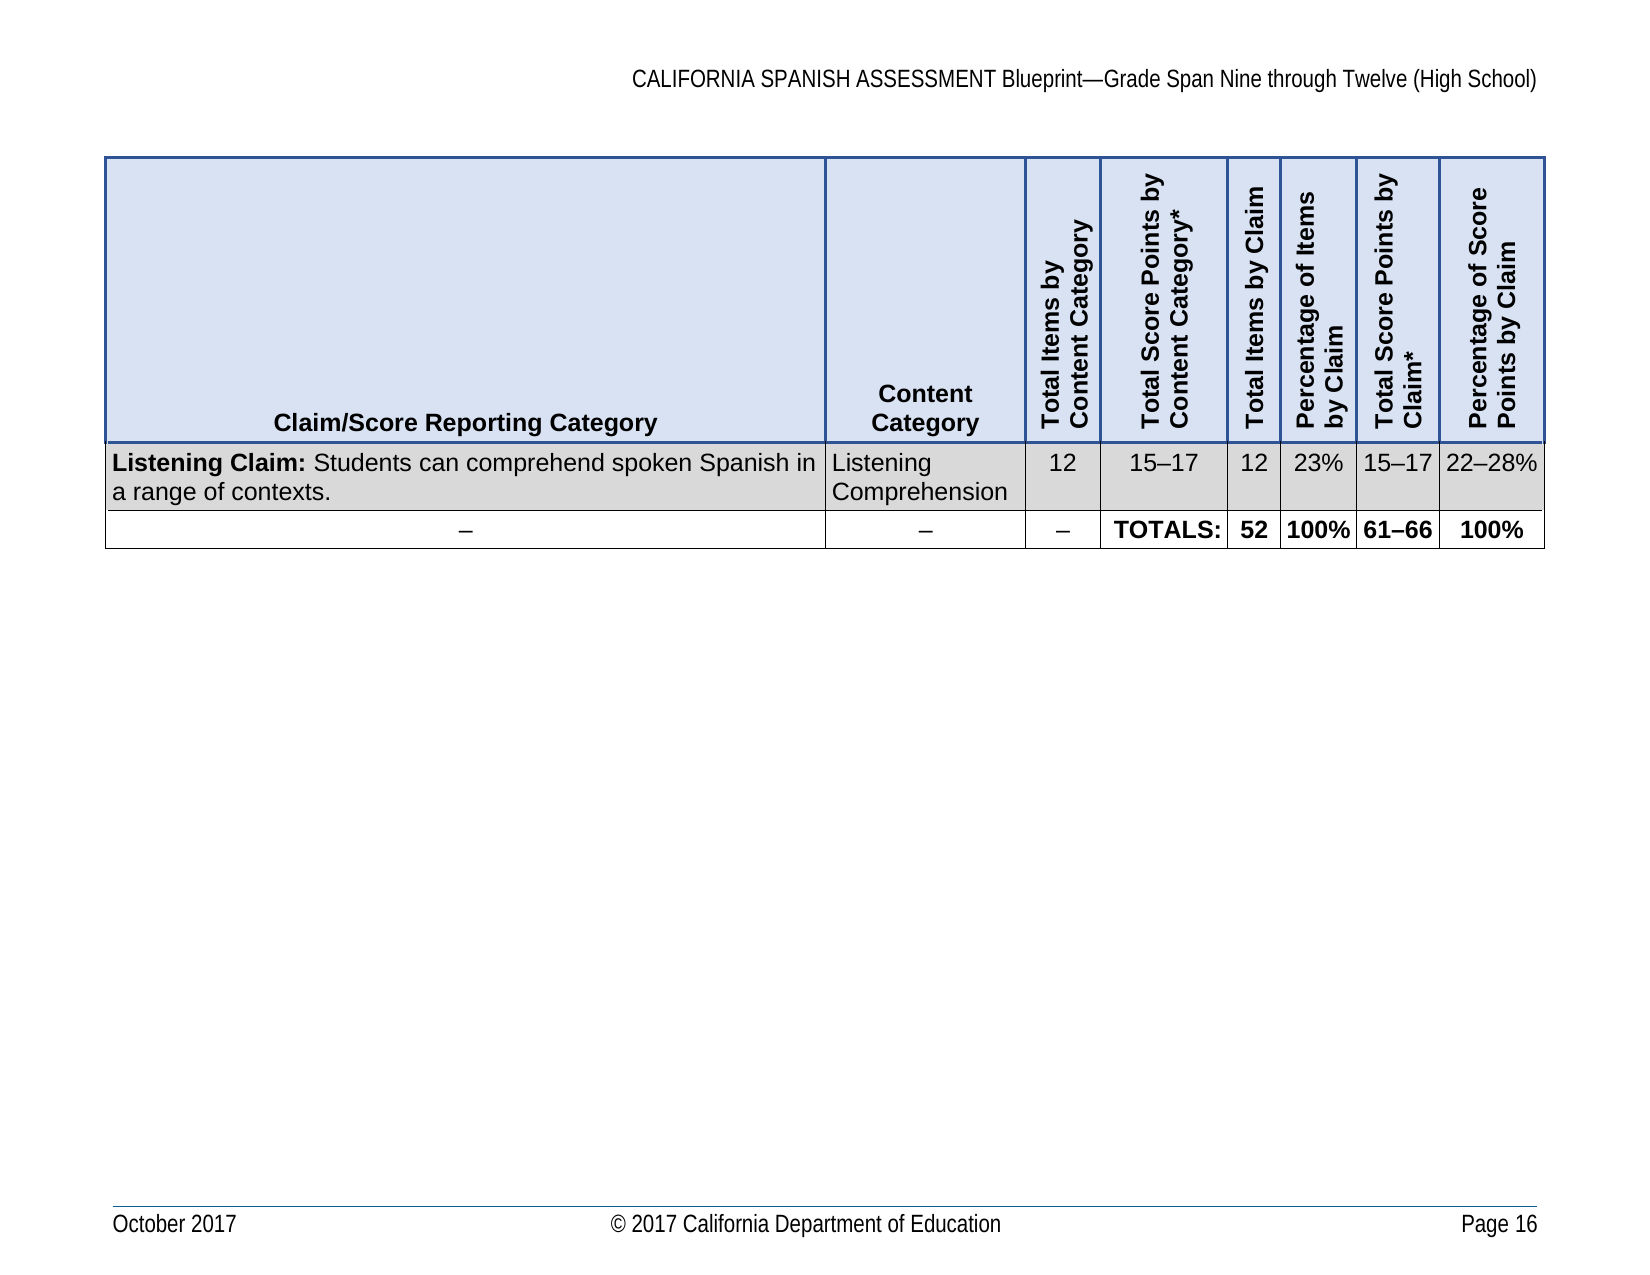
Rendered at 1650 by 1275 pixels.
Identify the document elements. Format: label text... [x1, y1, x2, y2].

table_cell 22–28% [1440, 441, 1544, 510]
table_cell – [1026, 511, 1100, 548]
table_cell 61–66 [1357, 511, 1439, 548]
table_header Total Items by Content Category [1027, 159, 1099, 441]
table_cell TOTALS: [1101, 511, 1227, 548]
table_cell – [826, 511, 1025, 548]
table_cell Listening Claim: Students can comprehend spoken Spanish in a range of contexts. [106, 441, 825, 510]
table_header Total Items by Claim [1229, 159, 1279, 441]
table_cell 52 [1228, 511, 1280, 548]
table_cell Listening Comprehension [826, 444, 1025, 510]
table_header Percentage of Items by Claim [1282, 159, 1355, 441]
table_cell 12 [1228, 444, 1280, 510]
table_header Total Score Points by Content Category* [1102, 159, 1226, 441]
table_cell 23% [1281, 444, 1356, 510]
table_header Percentage of Score Points by Claim [1441, 159, 1543, 441]
table_header Content Category [827, 159, 1024, 441]
table_header Total Score Points by Claim* [1358, 159, 1438, 441]
table_cell 15–17 [1357, 444, 1439, 510]
table_cell 12 [1026, 444, 1100, 510]
table_cell – [106, 510, 825, 548]
table_cell 100% [1281, 511, 1356, 548]
table_cell 15–17 [1101, 444, 1227, 510]
table_cell 100% [1440, 510, 1544, 548]
table_header Claim/Score Reporting Category [107, 159, 824, 441]
